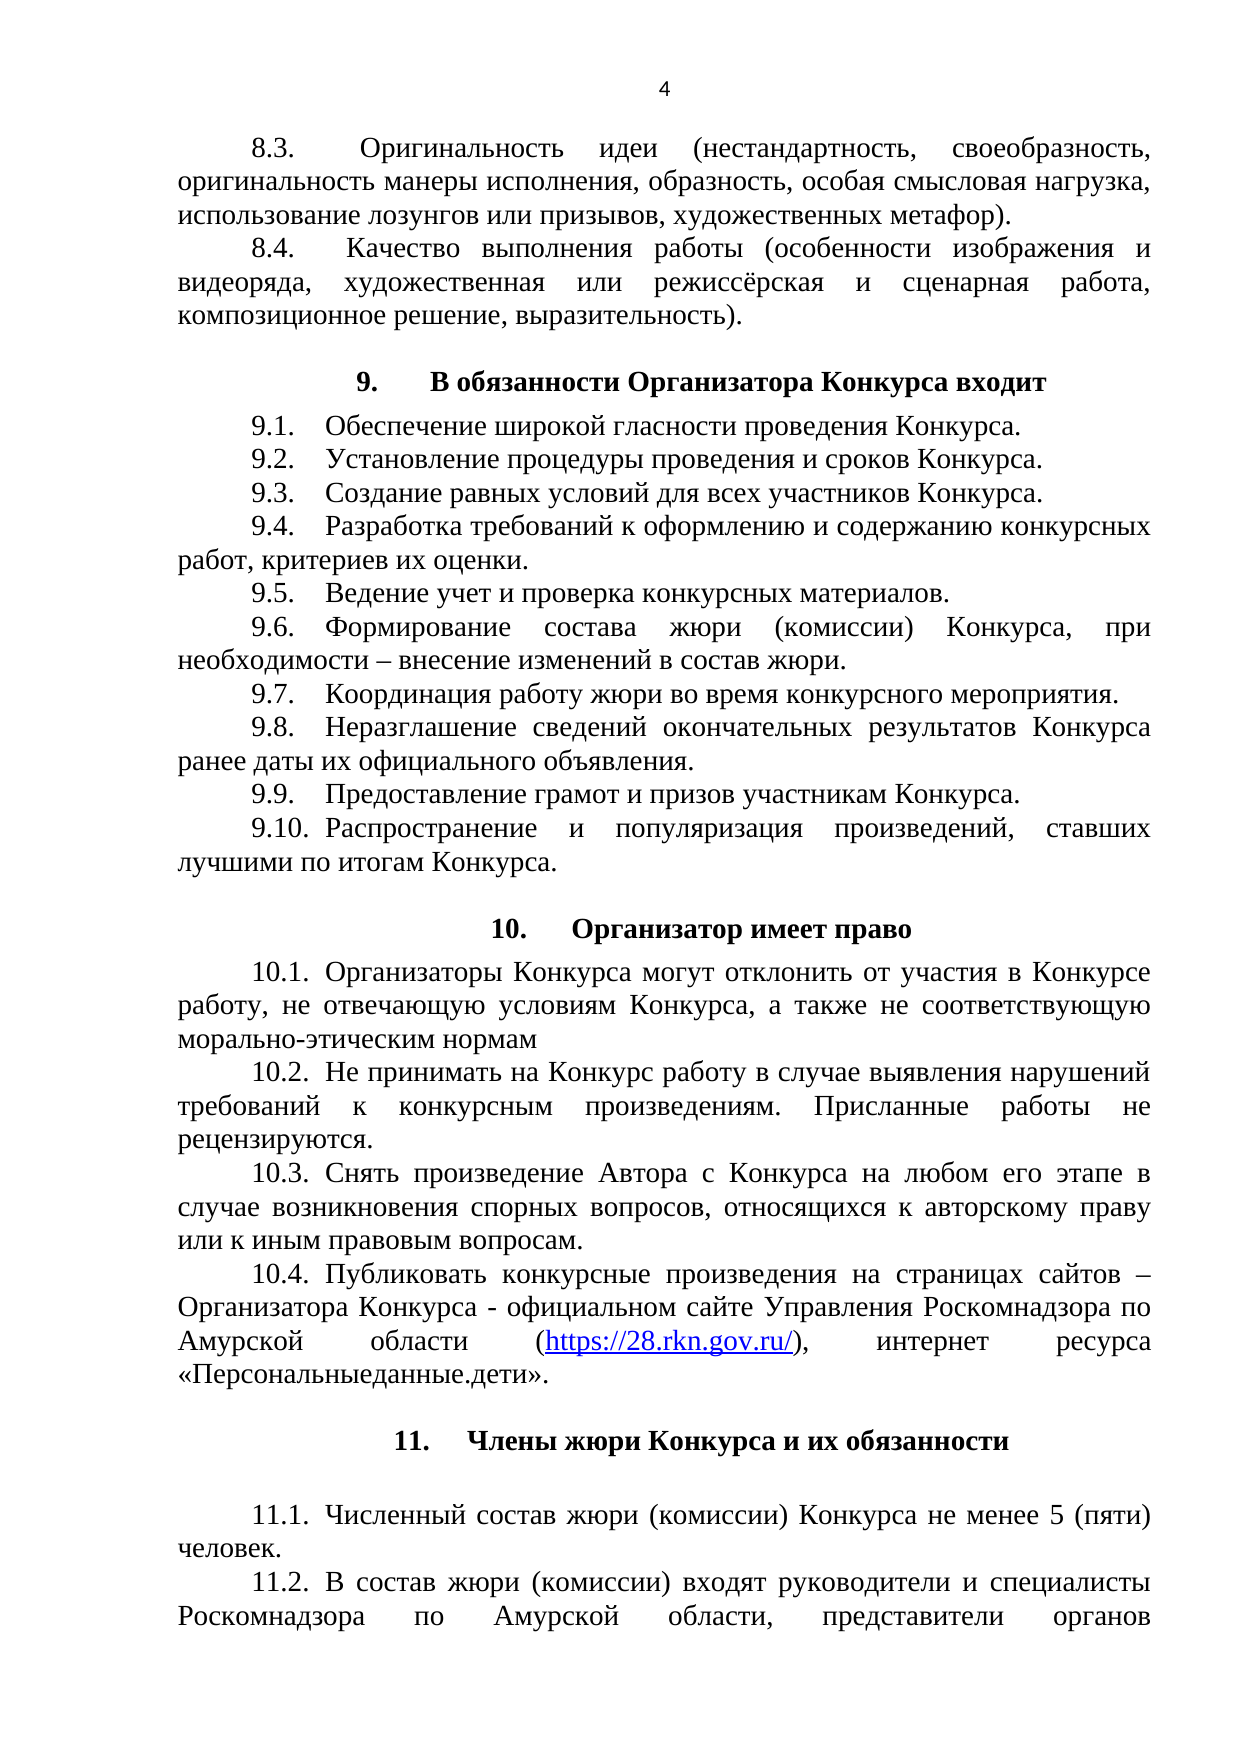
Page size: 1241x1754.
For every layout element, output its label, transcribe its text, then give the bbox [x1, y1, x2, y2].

list Публиковать конкурсные произведения на страницах сайтов – Организатора Конкурса - официальном сайте Управления Роскомнадзора по Амурской области (https://28.rkn.gov.ru/), интернет ресурса «Персональныеданные.дети». [177, 1256, 1152, 1390]
list Снять произведение Автора с Конкурса на любом его этапе в случае возникновения спорных вопросов, относящихся к авторскому праву или к иным правовым вопросам. [177, 1155, 1152, 1256]
list Предоставление грамот и призов участникам Конкурса. [177, 777, 1152, 810]
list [177, 1564, 1152, 1631]
list Установление процедуры проведения и сроков Конкурса. [177, 441, 1152, 475]
list Численный состав жюри (комиссии) Конкурса не менее 5 (пяти) человек. [177, 1497, 1152, 1564]
list Оригинальность идеи (нестандартность, своеобразность, оригинальность манеры исполнения, образность, особая смысловая нагрузка, использование лозунгов или призывов, художественных метафор). [177, 130, 1152, 230]
list Координация работу жюри во время конкурсного мероприятия. [177, 676, 1152, 709]
list Не принимать на Конкурс работу в случае выявления нарушений требований к конкурсным произведениям. Присланные работы не рецензируются. [177, 1054, 1152, 1155]
list Создание равных условий для всех участников Конкурса. [177, 475, 1152, 508]
list Распространение и популяризация произведений, ставших лучшими по итогам Конкурса. [177, 810, 1152, 877]
list Неразглашение сведений окончательных результатов Конкурса ранее даты их официального объявления. [177, 709, 1152, 777]
list Качество выполнения работы (особенности изображения и видеоряда, художественная или режиссёрская и сценарная работа, композиционное решение, выразительность). [177, 230, 1152, 331]
list Организатор имеет право [177, 911, 1152, 944]
list Формирование состава жюри (комиссии) Конкурса, при необходимости – внесение изменений в состав жюри. [177, 609, 1152, 676]
list Обеспечение широкой гласности проведения Конкурса. [177, 408, 1152, 441]
list Разработка требований к оформлению и содержанию конкурсных работ, критериев их оценки. [177, 508, 1152, 575]
list В обязанности Организатора Конкурса входит [177, 364, 1152, 398]
list Члены жюри Конкурса и их обязанности [177, 1423, 1152, 1457]
list Организаторы Конкурса могут отклонить от участия в Конкурсе работу, не отвечающую условиям Конкурса, а также не соответствующую морально-этическим нормам [177, 954, 1152, 1054]
list Ведение учет и проверка конкурсных материалов. [177, 575, 1152, 609]
